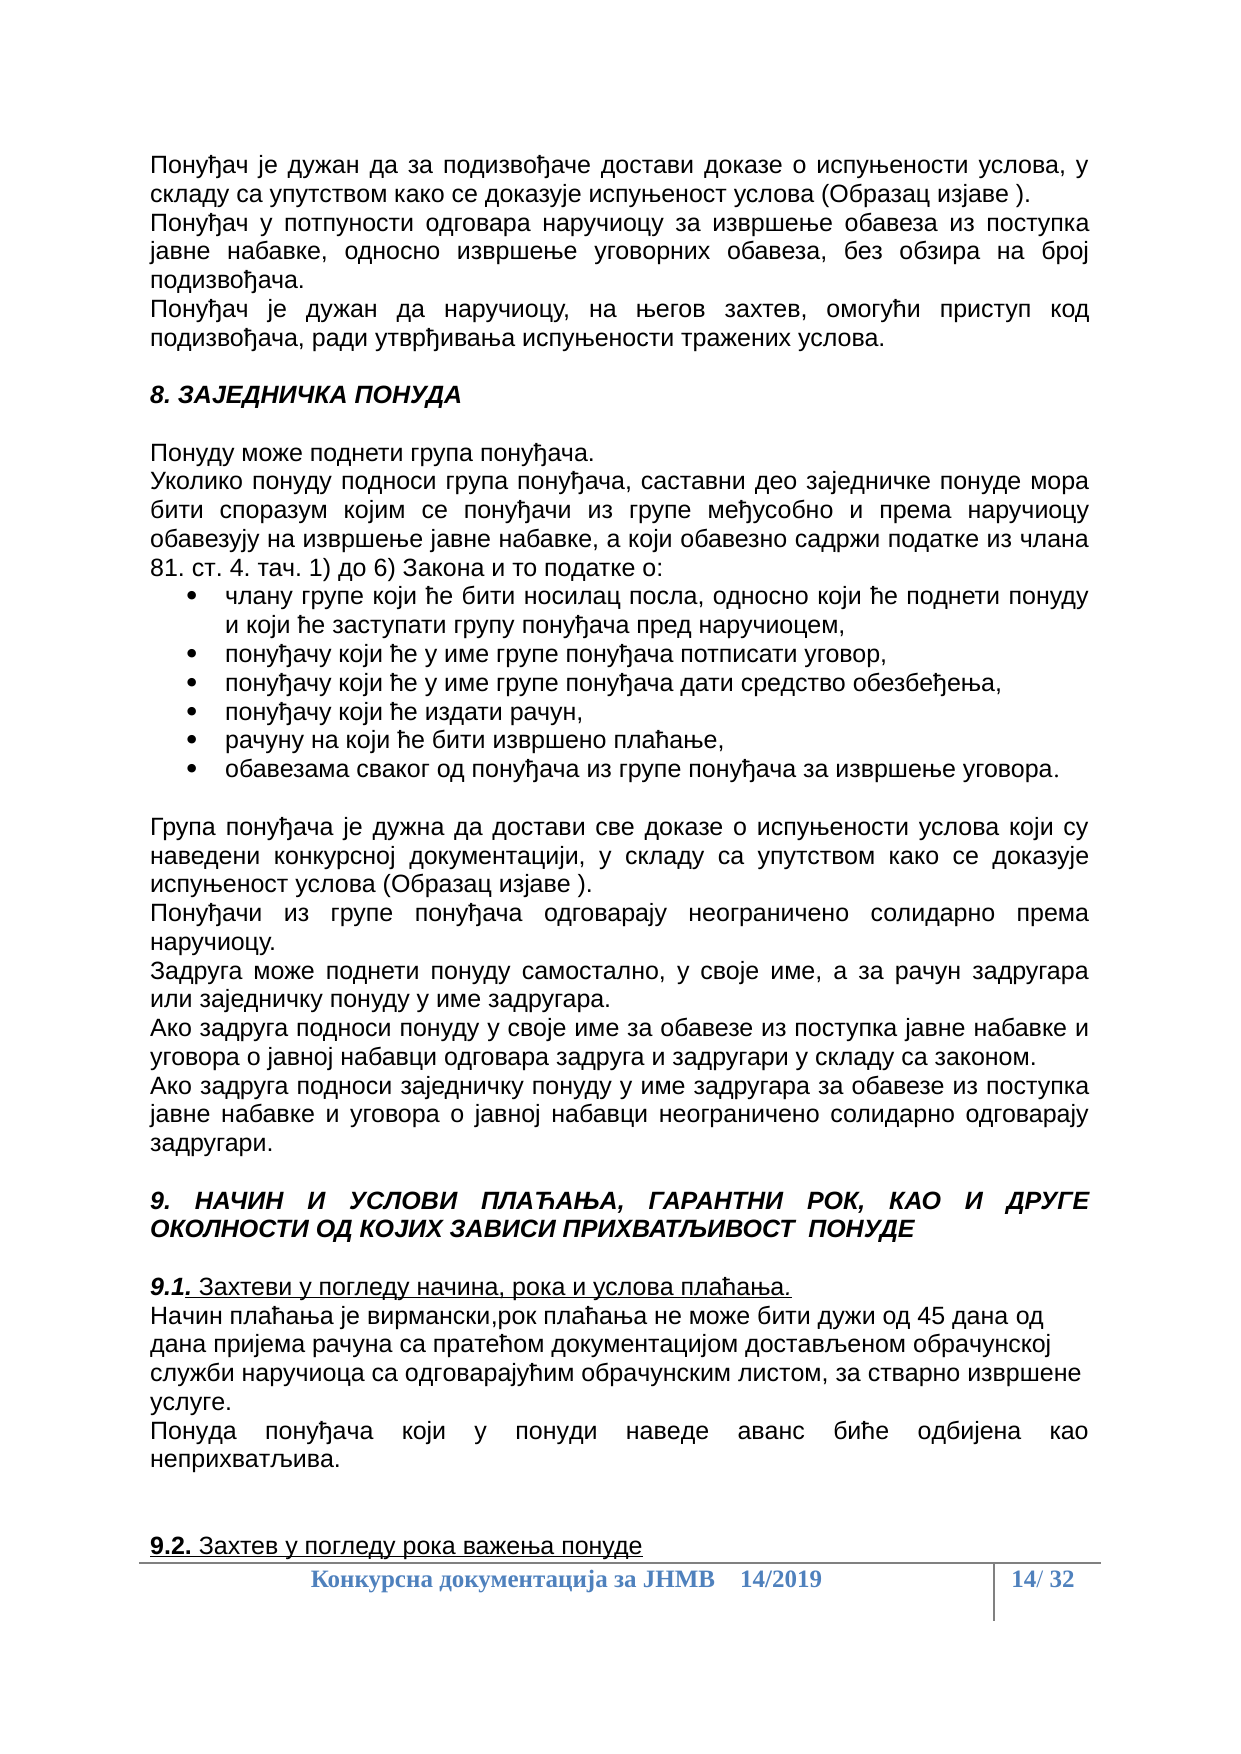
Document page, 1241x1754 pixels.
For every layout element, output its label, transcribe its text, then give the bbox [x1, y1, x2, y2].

list обавезама сваког од понуђача из групе понуђача за извршење уговора. [187, 754, 1090, 783]
text Понуђачи из групе понуђача одговарају неограничено солидарно према наручиоцу. [150, 898, 1090, 956]
text 9.1. Захтеви у погледу начина, рока и услова плаћања. [150, 1272, 1090, 1301]
text Понуђач је дужан да наручиоцу, на његов захтев, омогући приступ код подизвођача, ради утврђивања испуњености тражених услова. [150, 294, 1090, 351]
text Понуђач је дужан да за подизвођаче достави доказе о испуњености услова, у складу са упутством како се доказује испуњеност услова (Образац изјаве ). [150, 150, 1090, 207]
list понуђачу који ће у име групе понуђача потписати уговор, [187, 639, 1090, 668]
text Задруга може поднети понуду самостално, у своје име, а за рачун задругара или заједничку понуду у име задругара. [150, 956, 1090, 1013]
text Понуђач у потпуности одговара наручиоцу за извршење обавеза из поступка јавне набавке, односно извршење уговорних обавеза, без обзира на број подизвођача. [150, 207, 1090, 294]
text Уколико понуду подноси група понуђача, саставни део заједничке понуде мора бити споразум којим се понуђачи из групе међусобно и према наручиоцу обавезују на извршење јавне набавке, а који обавезно садржи податке из члана 81. ст. 4. тач. 1) до 6) Закона и то податке о: [150, 466, 1090, 581]
text Ако задруга подноси заједничку понуду у име задругара за обавезе из поступка јавне набавке и уговора о јавној набавци неограничено солидарно одговарају задругари. [150, 1071, 1090, 1157]
list рачуну на који ће бити извршено плаћање, [187, 725, 1090, 754]
text 8. ЗАЈЕДНИЧКА ПОНУДА [150, 380, 1090, 409]
text Начин плаћања је вирмански,рок плаћања не може бити дужи од 45 дана од дана пријема рачуна са пратећом документацијом достављеном обрачунској служби наручиоца са одговарајућим обрачунским листом, за стварно извршене услуге. [150, 1301, 1090, 1416]
text Група понуђача је дужна да достави све доказе о испуњености услова који су наведени конкурсној документацији, у складу са упутством како се доказује испуњеност услова (Образац изјаве ). [150, 812, 1090, 898]
list члану групе који ће бити носилац посла, односно који ће поднети понуду и који ће заступати групу понуђача пред наручиоцем, [187, 581, 1090, 639]
text 9.2. Захтев у погледу рока важења понуде [150, 1531, 1090, 1559]
text Ако задруга подноси понуду у своје име за обавезе из поступка јавне набавке и уговора о јавној набавци одговара задруга и задругари у складу са законом. [150, 1013, 1090, 1071]
text Понуду може поднети група понуђача. [150, 437, 1090, 466]
text Понуда понуђача који у понуди наведе аванс биће одбијена као неприхватљива. [150, 1416, 1090, 1473]
list понуђачу који ће у име групе понуђача дати средство обезбеђења, [187, 668, 1090, 697]
text 9. НАЧИН И УСЛОВИ ПЛАЋАЊА, ГАРАНТНИ РОК, КАО И ДРУГЕ ОКОЛНОСТИ ОД КОЈИХ ЗАВИСИ ПРИХВАТЉИВОСТ ПОНУДЕ [150, 1186, 1090, 1243]
list понуђачу који ће издати рачун, [187, 697, 1090, 725]
